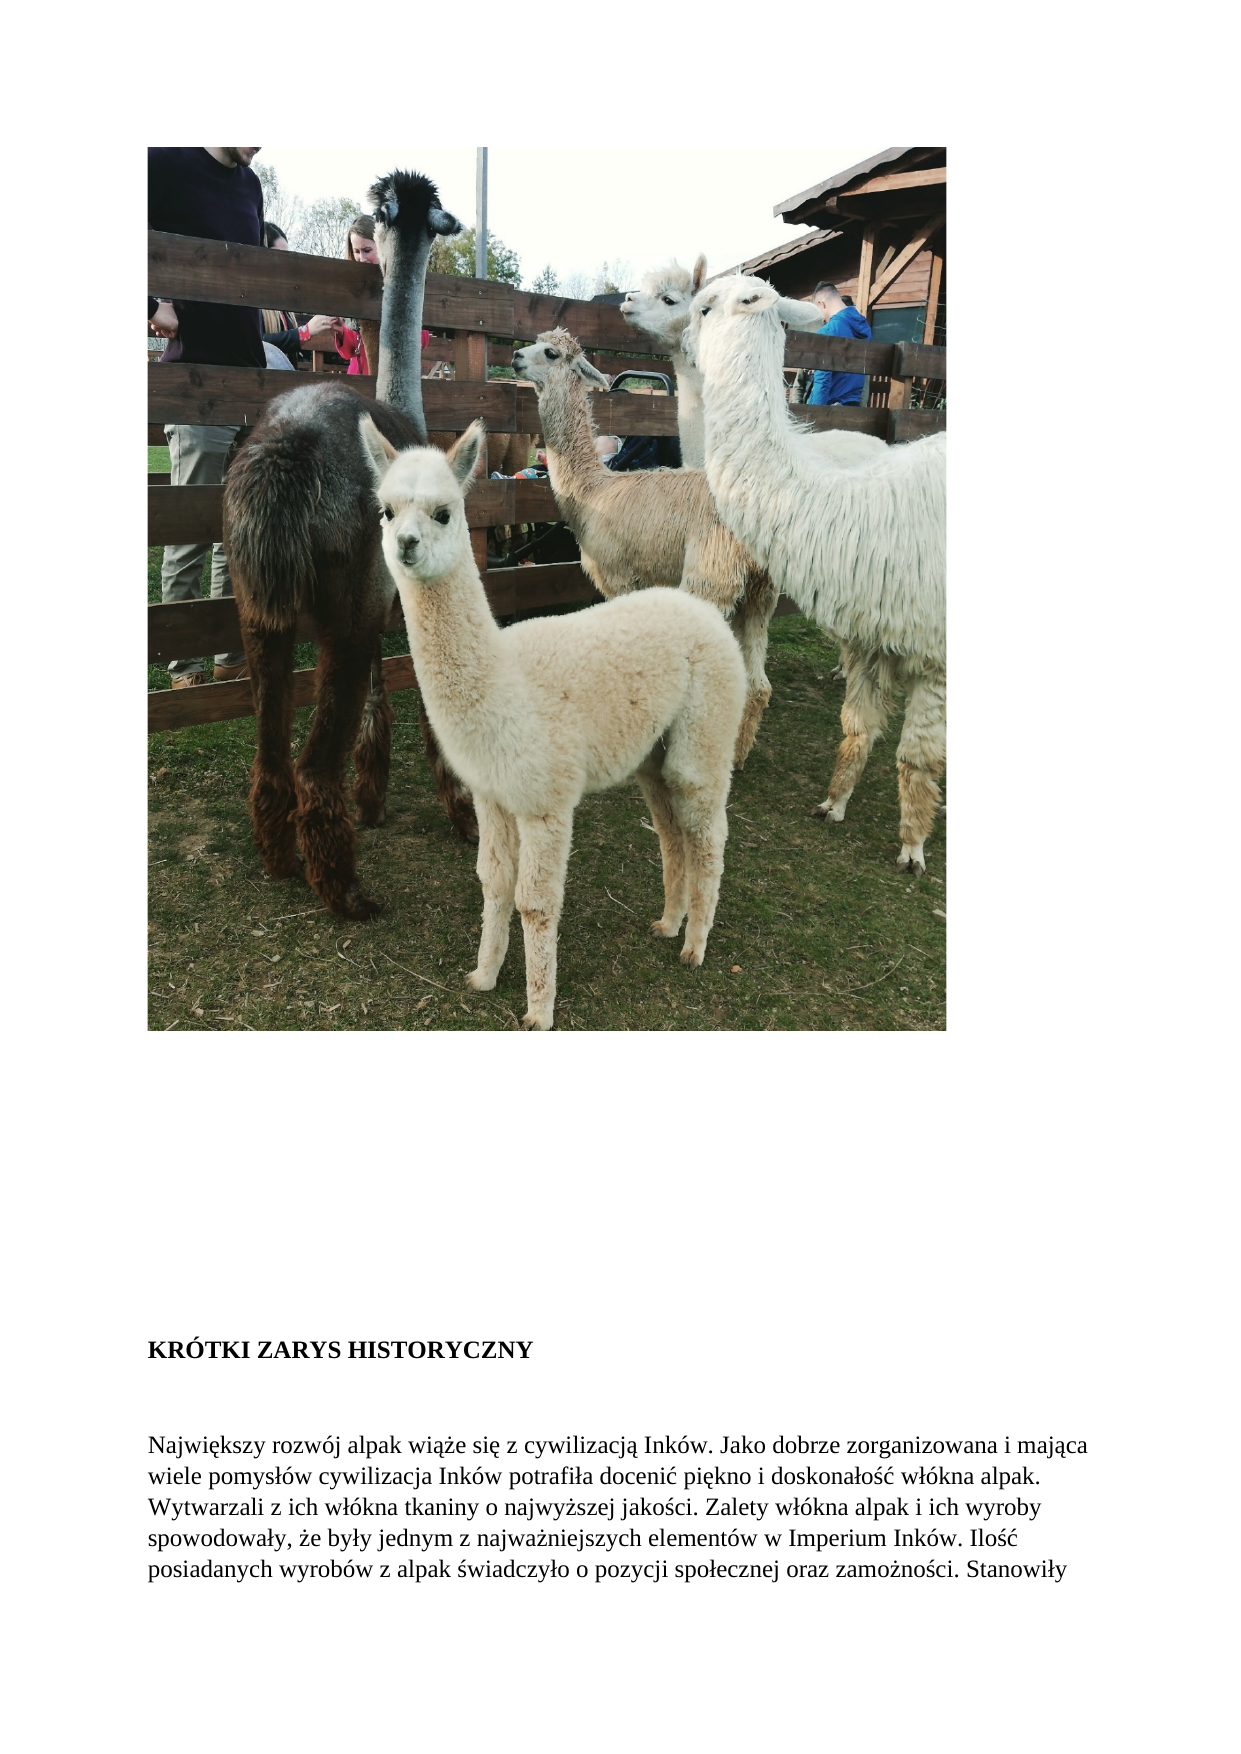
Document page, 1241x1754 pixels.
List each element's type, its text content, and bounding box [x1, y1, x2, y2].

text KRÓTKI ZARYS HISTORYCZNY [148, 1335, 1093, 1363]
picture [147, 147, 947, 1031]
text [148, 1430, 1093, 1583]
